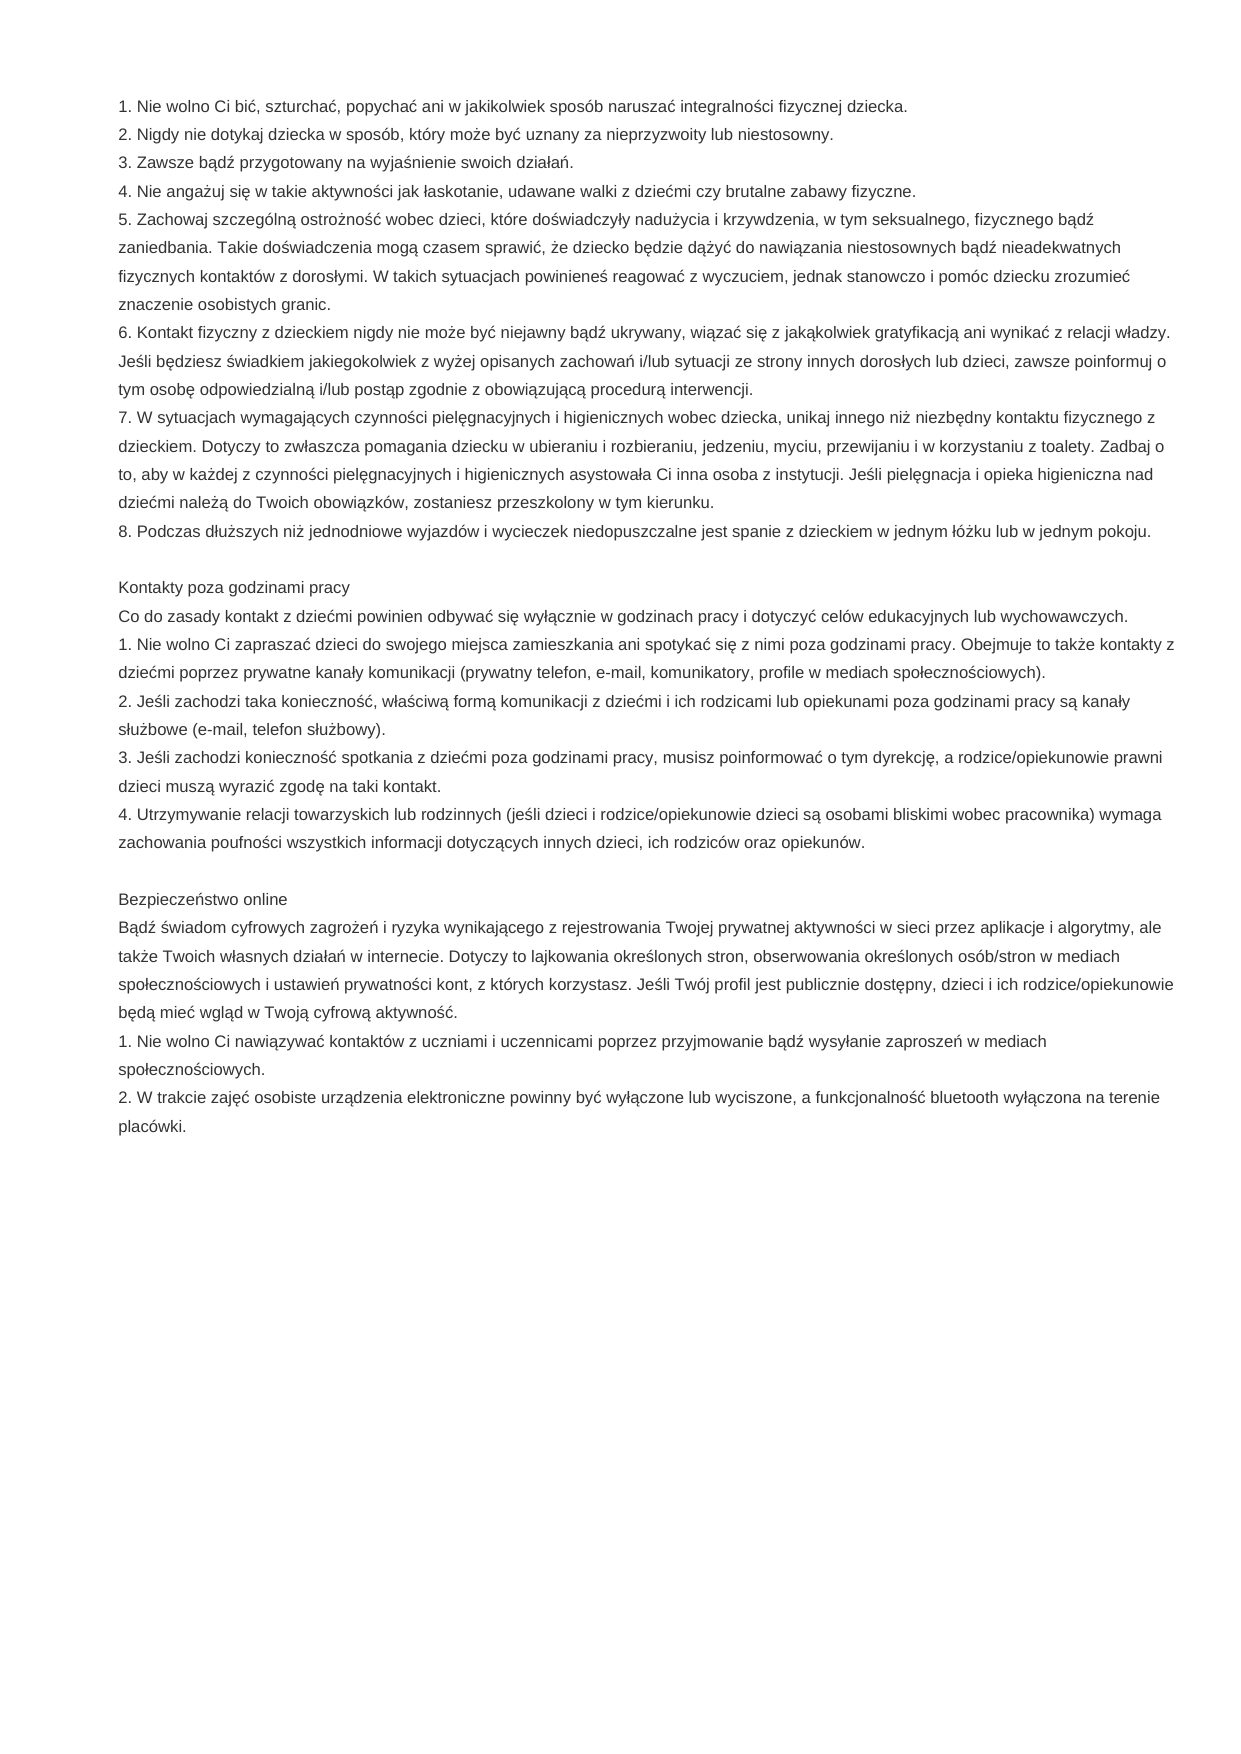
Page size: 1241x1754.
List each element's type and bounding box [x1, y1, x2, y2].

text [118, 59, 1181, 1192]
